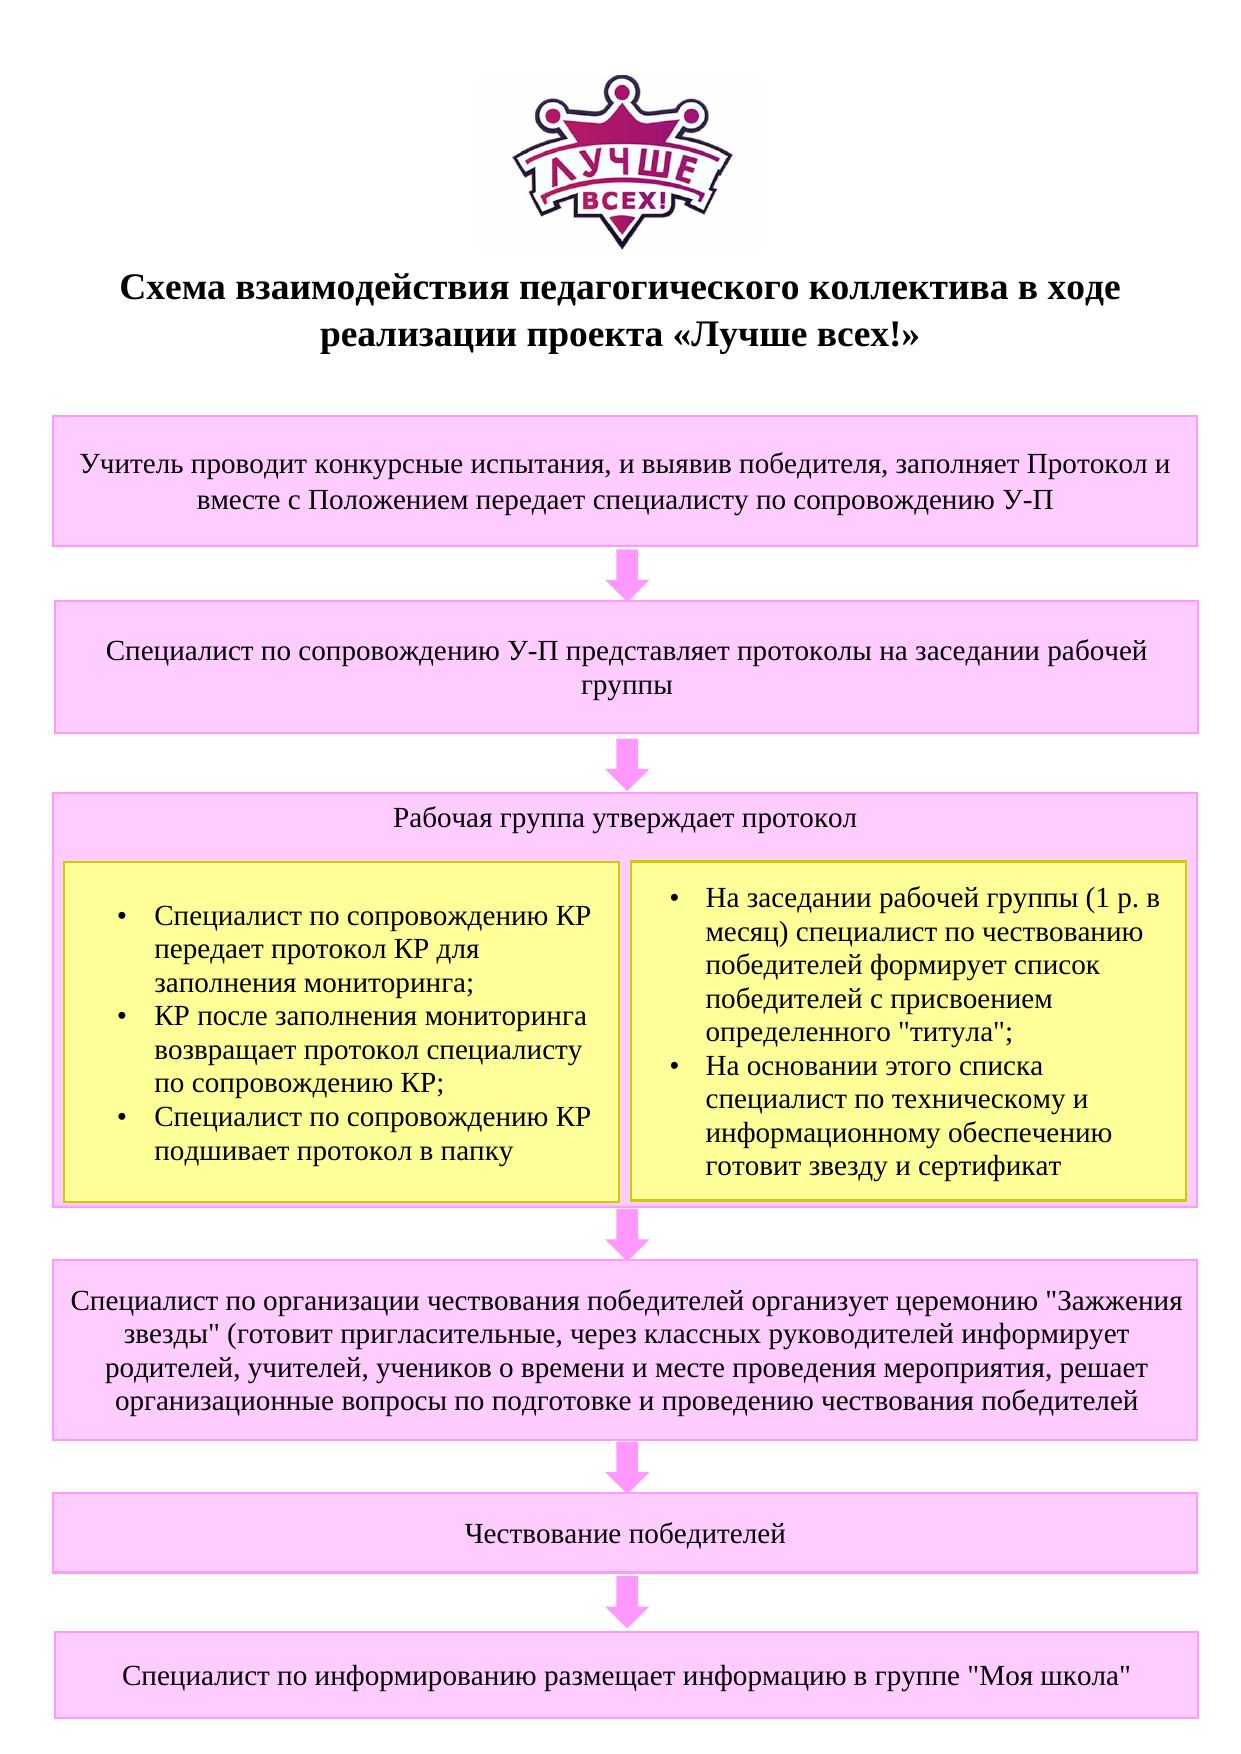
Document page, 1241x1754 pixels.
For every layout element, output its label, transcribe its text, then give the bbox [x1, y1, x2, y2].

list Схема взаимодействия педагогического коллектива в ходе реализации проекта «Лучше всех!» [75, 265, 1165, 354]
picture [477, 75, 763, 250]
